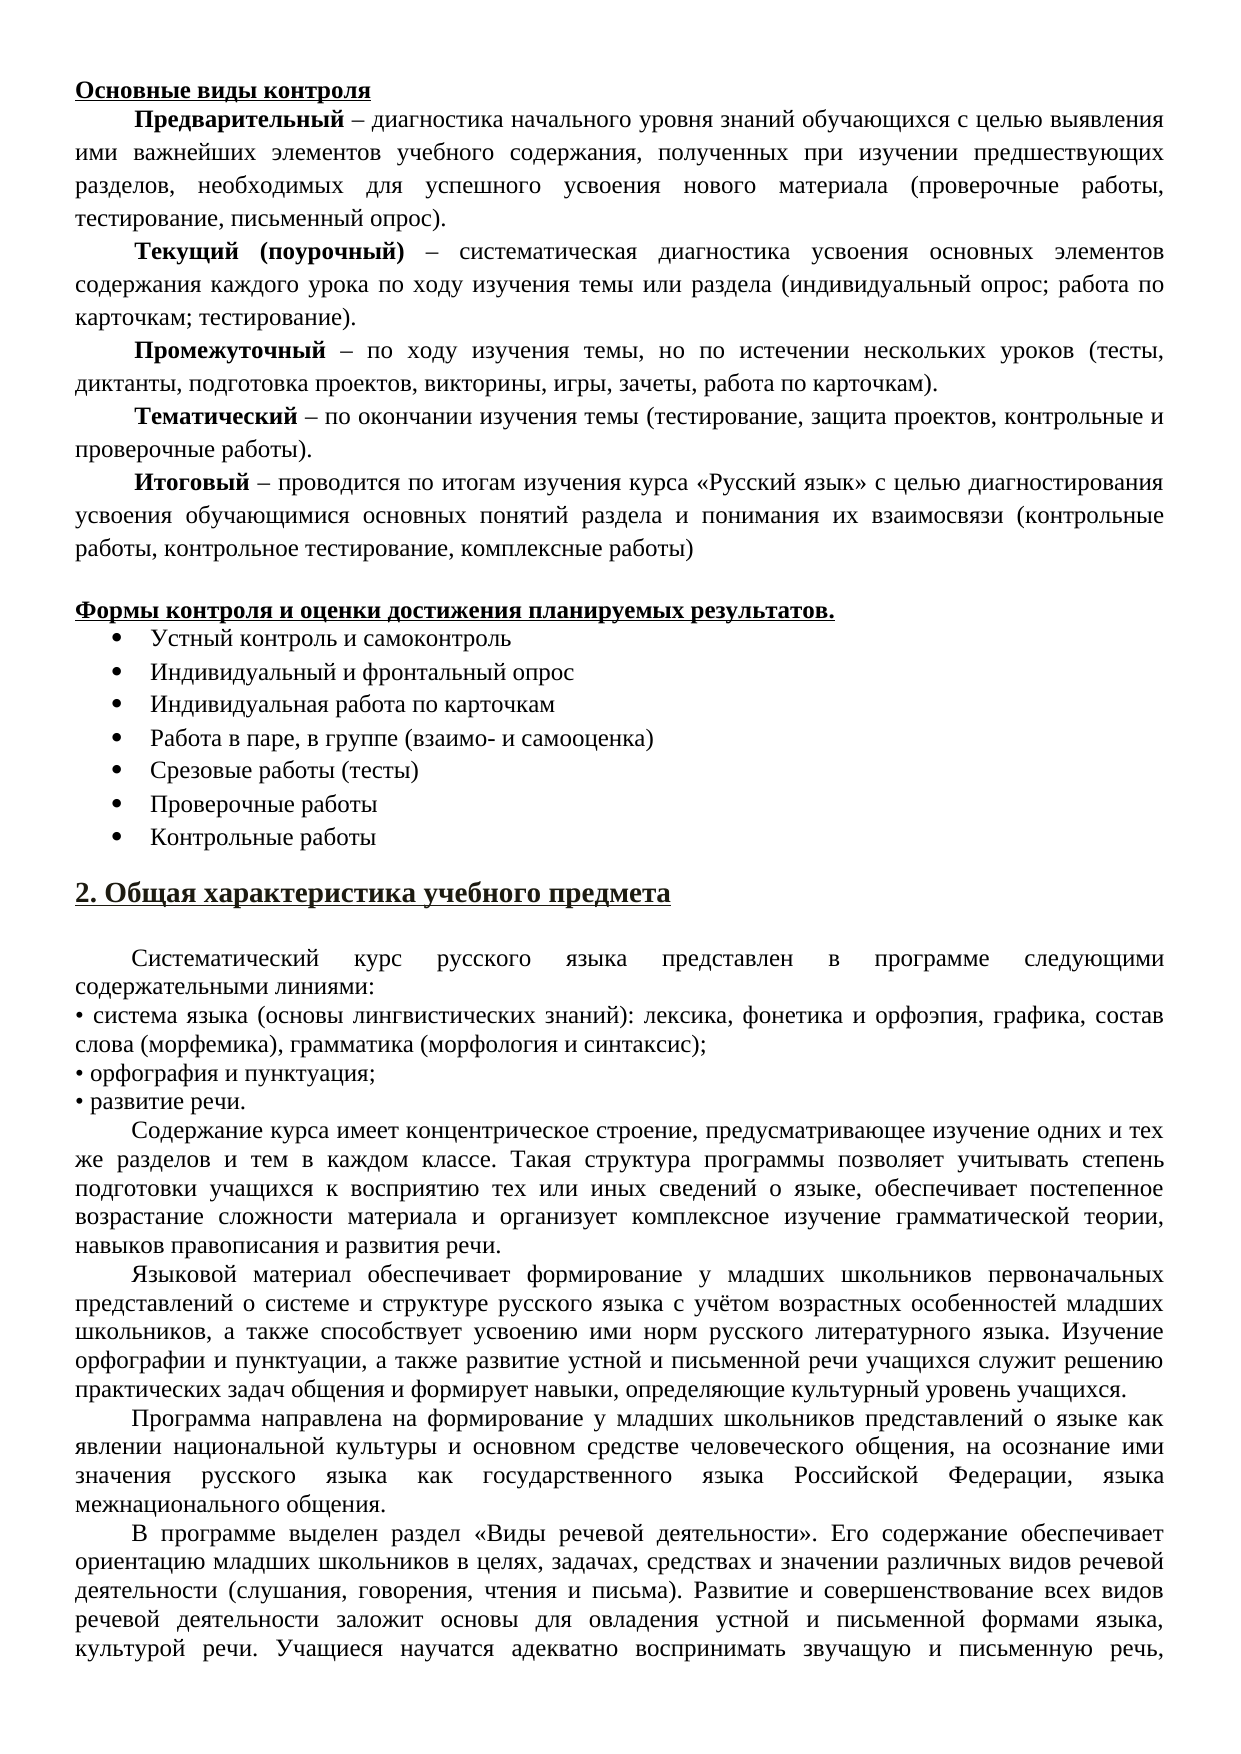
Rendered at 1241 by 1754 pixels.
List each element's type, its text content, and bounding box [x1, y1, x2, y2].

text Предварительный – диагностика начального уровня знаний обучающихся с целью выявления ими важнейших элементов учебного содержания, полученных при изучении предшествующих разделов, необходимых для успешного усвоения нового материала (проверочные работы, тестирование, письменный опрос). [75, 104, 1165, 232]
text Содержание курса имеет концентрическое строение, предусматривающее изучение одних и тех же разделов и тем в каждом классе. Такая структура программы позволяет учитывать степень подготовки учащихся к восприятию тех или иных сведений о языке, обеспечивает постепенное возрастание сложности материала и организует комплексное изучение грамматической теории, навыков правописания и развития речи. [75, 1115, 1165, 1259]
text Программа направлена на формирование у младших школьников представлений о языке как явлении национальной культуры и основном средстве человеческого общения, на осознание ими значения русского языка как государственного языка Российской Федерации, языка межнационального общения. [75, 1403, 1165, 1518]
list Устный контроль и самоконтроль [112, 623, 1165, 652]
text • развитие речи. [75, 1086, 1165, 1115]
list Проверочные работы [112, 789, 1165, 817]
text Тематический – по окончании изучения темы (тестирование, защита проектов, контрольные и проверочные работы). [75, 401, 1165, 463]
list Контрольные работы [112, 822, 1165, 850]
text Систематический курс русского языка представлен в программе следующими содержательными линиями: [75, 943, 1165, 1000]
text 2. Общая характеристика учебного предмета [75, 876, 1165, 909]
list Срезовые работы (тесты) [112, 756, 1165, 784]
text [75, 1518, 1165, 1661]
text • орфография и пунктуация; [75, 1058, 1165, 1086]
text Формы контроля и оценки достижения планируемых результатов. [75, 595, 1165, 623]
text Итоговый – проводится по итогам изучения курса «Русский язык» с целью диагностирования усвоения обучающимися основных понятий раздела и понимания их взаимосвязи (контрольные работы, контрольное тестирование, комплексные работы) [75, 467, 1165, 562]
text • система языка (основы лингвистических знаний): лексика, фонетика и орфоэпия, графика, состав слова (морфемика), грамматика (морфология и синтаксис); [75, 1000, 1165, 1058]
list Работа в паре, в группе (взаимо- и самооценка) [112, 723, 1165, 751]
list Индивидуальная работа по карточкам [112, 689, 1165, 718]
text Основные виды контроля [75, 75, 1165, 104]
text Текущий (поурочный) – систематическая диагностика усвоения основных элементов содержания каждого урока по ходу изучения темы или раздела (индивидуальный опрос; работа по карточкам; тестирование). [75, 236, 1165, 331]
text Промежуточный – по ходу изучения темы, но по истечении нескольких уроков (тесты, диктанты, подготовка проектов, викторины, игры, зачеты, работа по карточкам). [75, 335, 1165, 397]
text Языковой материал обеспечивает формирование у младших школьников первоначальных представлений о системе и структуре русского языка с учётом возрастных особенностей младших школьников, а также способствует усвоению ими норм русского литературного языка. Изучение орфографии и пунктуации, а также развитие устной и письменной речи учащихся служит решению практических задач общения и формирует навыки, определяющие культурный уровень учащихся. [75, 1259, 1165, 1403]
list Индивидуальный и фронтальный опрос [112, 657, 1165, 685]
